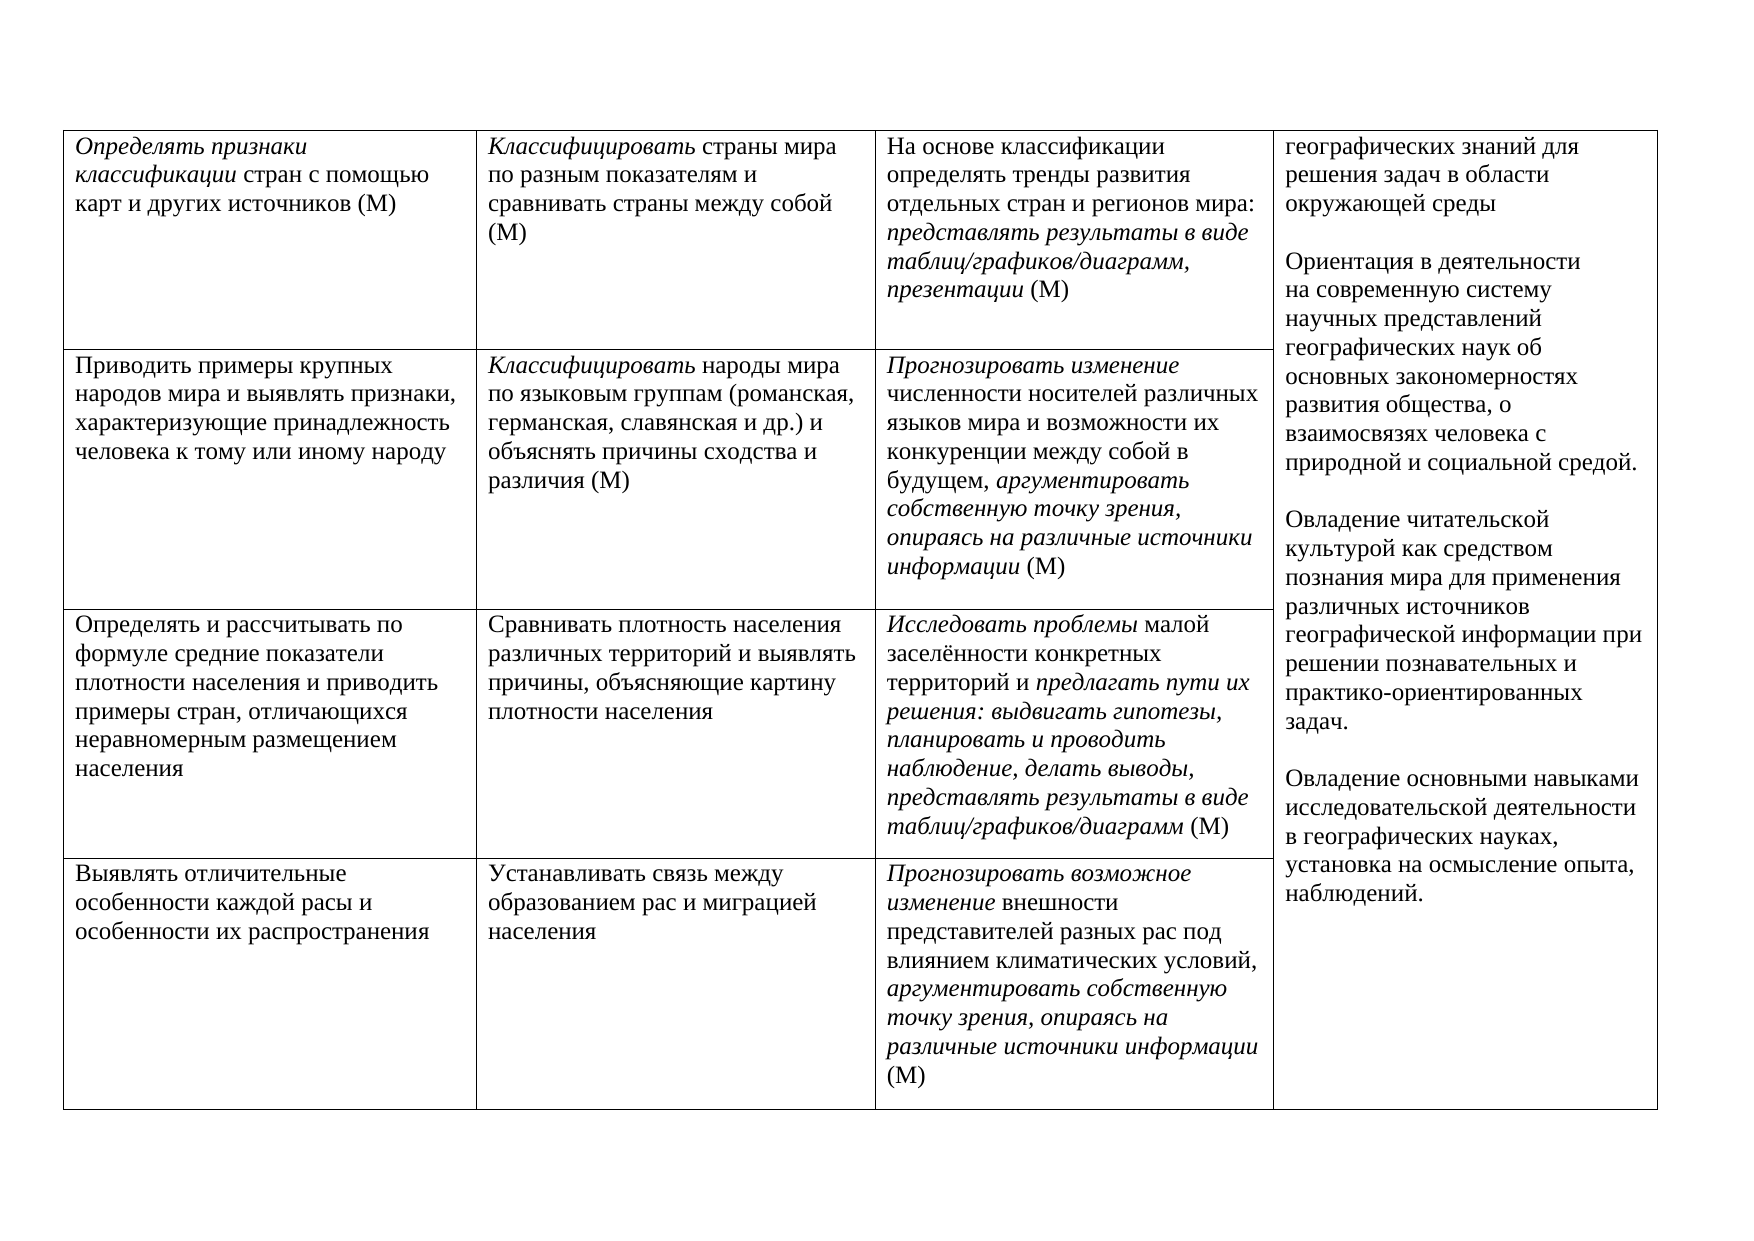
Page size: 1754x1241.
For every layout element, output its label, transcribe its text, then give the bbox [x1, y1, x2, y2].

table_cell Классифицировать страны мира по разным показателям и сравнивать страны между собой (М) [477, 131, 875, 349]
table_cell Классифицировать народы мира по языковым группам (романская, германская, славянская и др.) и объяснять причины сходства и различия (М) [477, 350, 875, 608]
table_cell На основе классификации определять тренды развития отдельных стран и регионов мира: представлять результаты в виде таблиц/графиков/диаграмм, презентации (М) [876, 131, 1273, 349]
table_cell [1274, 131, 1657, 1108]
table_cell Прогнозировать изменение численности носителей различных языков мира и возможности их конкуренции между собой в будущем, аргументировать собственную точку зрения, опираясь на различные источники информации (М) [876, 350, 1273, 608]
table_cell Устанавливать связь между образованием рас и миграцией населения [477, 859, 875, 1108]
table_cell Исследовать проблемы малой заселённости конкретных территорий и предлагать пути их решения: выдвигать гипотезы, планировать и проводить наблюдение, делать выводы, представлять результаты в виде таблиц/графиков/диаграмм (М) [876, 610, 1273, 857]
table_cell Прогнозировать возможное изменение внешности представителей разных рас под влиянием климатических условий, аргументировать собственную точку зрения, опираясь на различные источники информации (М) [876, 859, 1273, 1108]
table_cell Сравнивать плотность населения различных территорий и выявлять причины, объясняющие картину плотности населения [477, 610, 875, 857]
table_cell Определять и рассчитывать по формуле средние показатели плотности населения и приводить примеры стран, отличающихся неравномерным размещением населения [64, 610, 476, 857]
table_cell Выявлять отличительные особенности каждой расы и особенности их распространения [64, 859, 476, 1108]
table_cell Определять признаки классификации стран с помощью карт и других источников (М) [64, 131, 476, 349]
table_cell Приводить примеры крупных народов мира и выявлять признаки, характеризующие принадлежность человека к тому или иному народу [64, 350, 476, 608]
